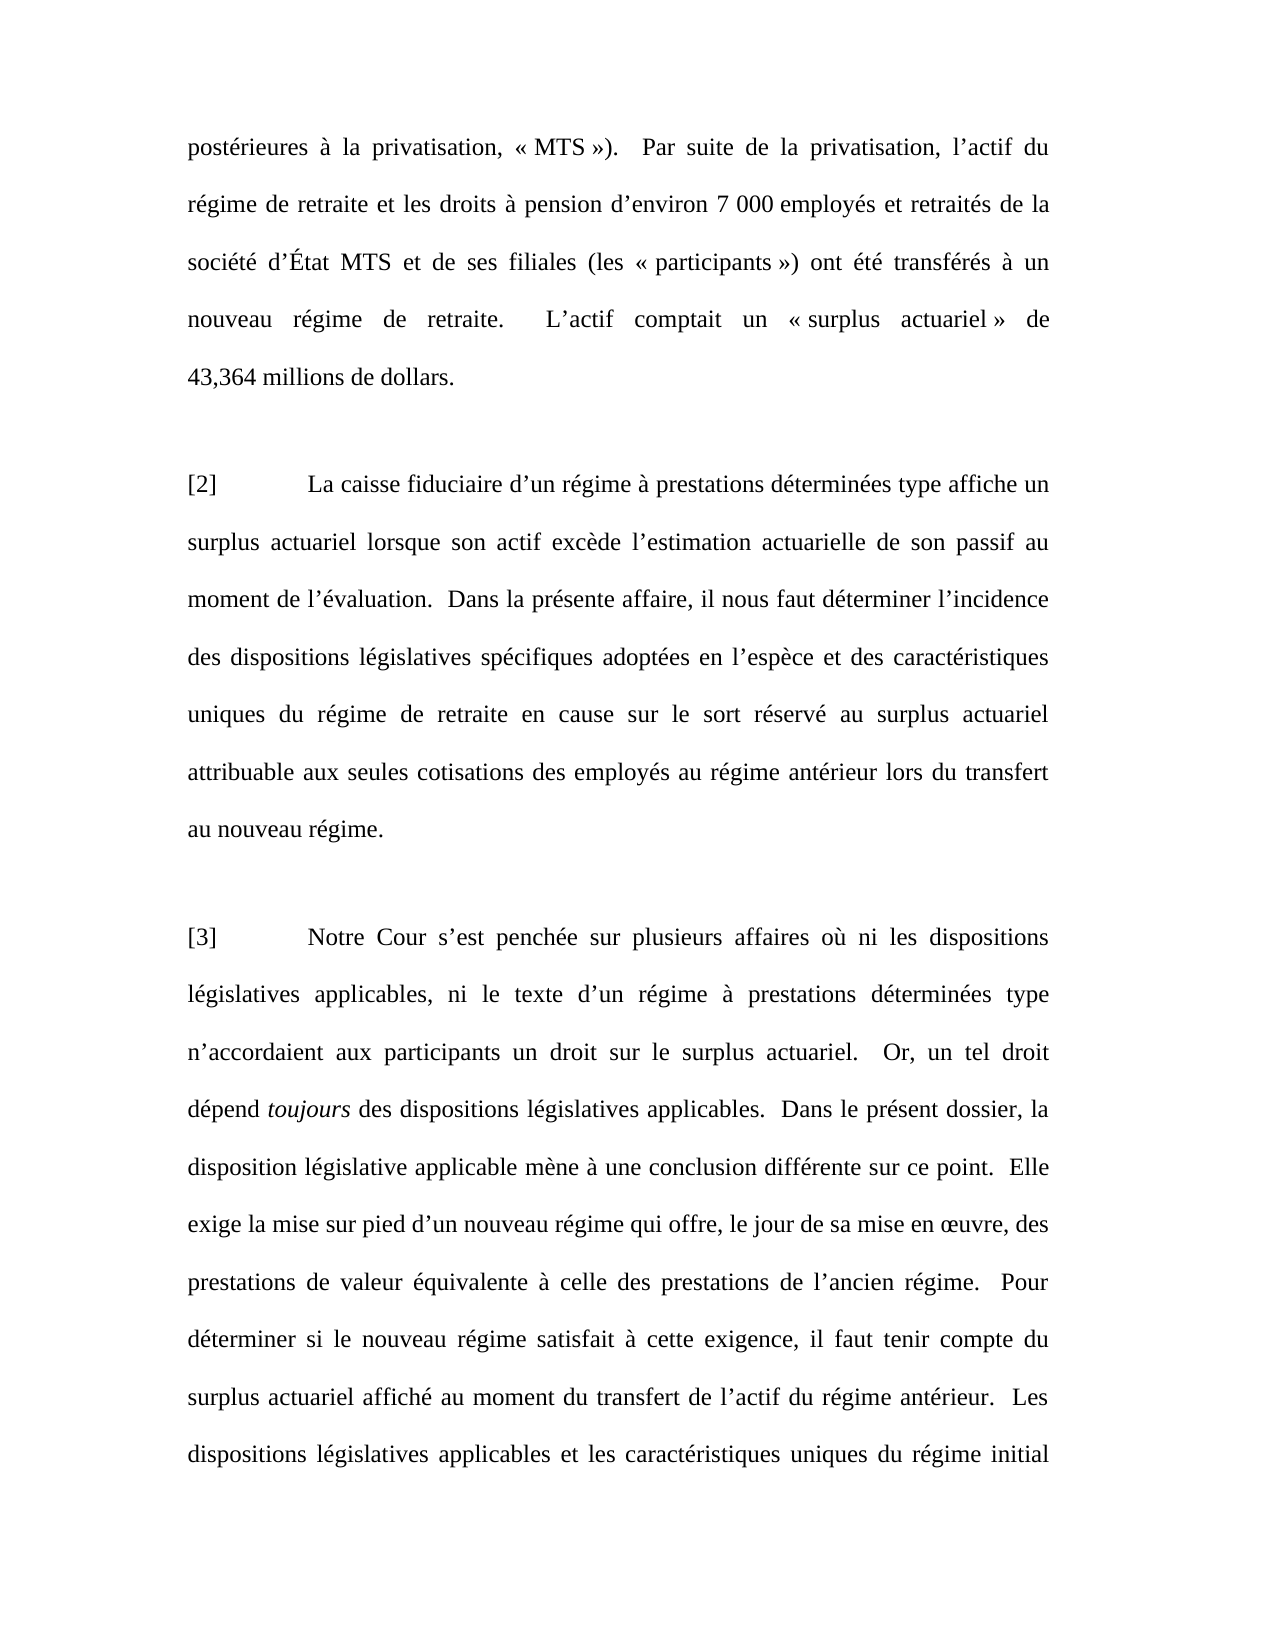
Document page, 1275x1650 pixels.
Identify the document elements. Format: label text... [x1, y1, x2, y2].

text La caisse fiduciaire d’un régime à prestations déterminées type affiche un surplus actuariel lorsque son actif excède l’estimation actuarielle de son passif au moment de l’évaluation. Dans la présente affaire, il nous faut déterminer l’incidence des dispositions législatives spécifiques adoptées en l’espèce et des caractéristiques uniques du régime de retraite en cause sur le sort réservé au surplus actuariel attribuable aux seules cotisations des employés au régime antérieur lors du transfert au nouveau régime. [187, 469, 1050, 843]
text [187, 922, 1050, 1468]
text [187, 132, 1050, 391]
